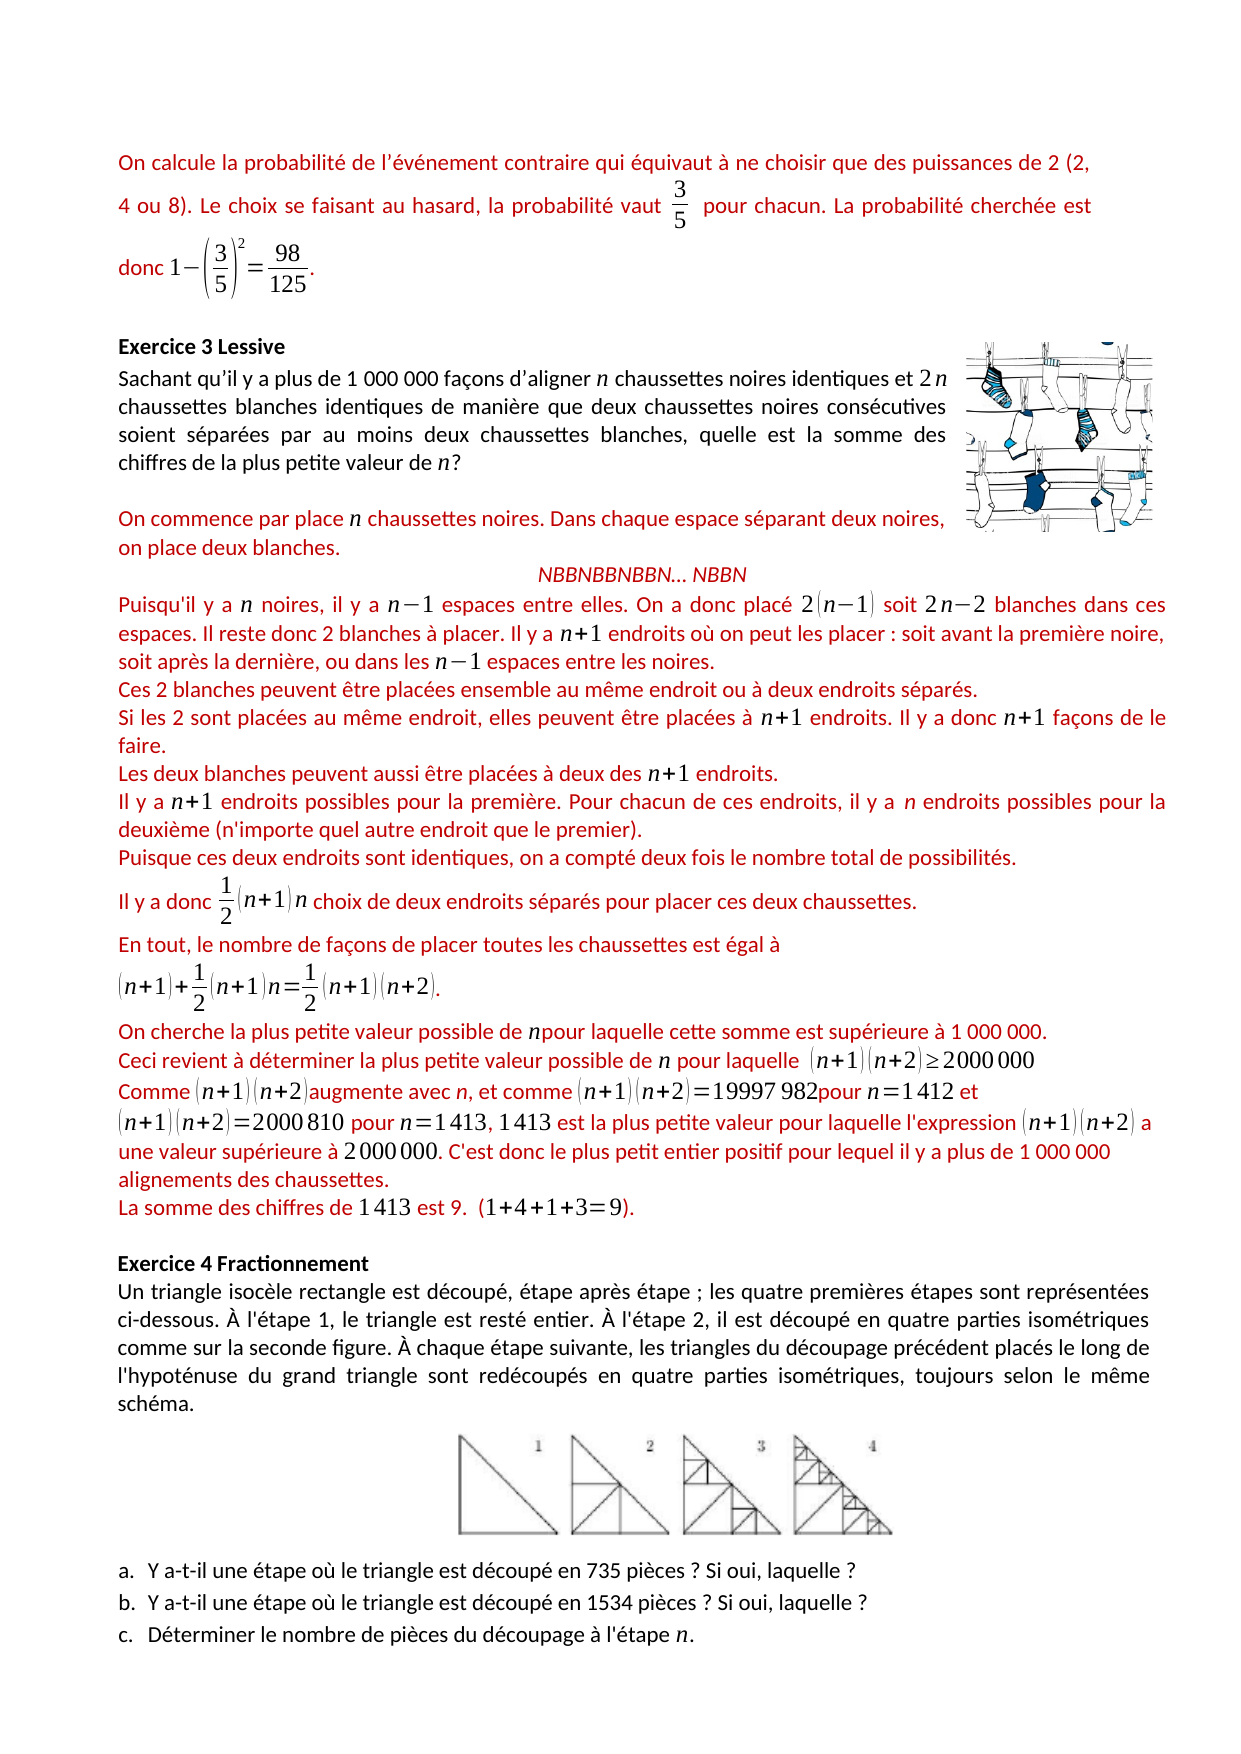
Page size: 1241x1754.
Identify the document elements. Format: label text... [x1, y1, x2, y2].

text On cherche la plus petite valeur possible de pour laquelle cette somme est supérieure à 1 000 000. [118, 1017, 1166, 1045]
list Y a-t-il une étape où le triangle est découpé en 735 pièces ? Si oui, laquelle ? [118, 1556, 1152, 1584]
text En tout, le nombre de façons de placer toutes les chaussettes est égal à [118, 930, 1166, 958]
text Il y a donc choix de deux endroits séparés pour placer ces deux chaussettes. [118, 871, 1166, 930]
list Exercice 4 Fractionnement [117, 1249, 1152, 1277]
text Si les 2 sont placées au même endroit, elles peuvent être placées à endroits. Il y a donc façons de le faire. [118, 703, 1166, 759]
text Comme augmente avec n, et comme pour et pour , est la plus petite valeur pour laquelle l'expression a une valeur supérieure à . C'est donc le plus petit entier positif pour lequel il y a plus de 1 000 000 alignements des chaussettes. [118, 1076, 1166, 1193]
text NBBNBBNBBN… NBBN [118, 561, 1166, 589]
text Les deux blanches peuvent aussi être placées à deux des endroits. [118, 759, 1166, 787]
picture [965, 342, 1153, 530]
text . [118, 958, 1166, 1017]
list Exercice 3 Lessive [118, 332, 1152, 360]
list Sachant qu’il y a plus de 1 000 000 façons d’aligner chaussettes noires identiques et chaussettes blanches identiques de manière que deux chaussettes noires consécutives soient séparées par au moins deux chaussettes blanches, quelle est la somme des chiffres de la plus petite valeur de ? [118, 364, 965, 477]
list Déterminer le nombre de pièces du découpage à l'étape . [118, 1621, 1152, 1648]
list Un triangle isocèle rectangle est découpé, étape après étape ; les quatre premières étapes sont représentées ci-dessous. À l'étape 1, le triangle est resté entier. À l'étape 2, il est découpé en quatre parties isométriques comme sur la seconde figure. À chaque étape suivante, les triangles du découpage précédent placés le long de l'hypoténuse du grand triangle sont redécoupés en quatre parties isométriques, toujours selon le même schéma. [117, 1277, 1152, 1417]
text Puisque ces deux endroits sont identiques, on a compté deux fois le nombre total de possibilités. [118, 843, 1166, 871]
text On commence par place chaussettes noires. Dans chaque espace séparant deux noires, on place deux blanches. [118, 504, 1166, 561]
text Puisqu'il y a noires, il y a espaces entre elles. On a donc placé soit blanches dans ces espaces. Il reste donc 2 blanches à placer. Il y a endroits où on peut les placer : soit avant la première noire, soit après la dernière, ou dans les espaces entre les noires. [118, 589, 1166, 675]
text Ces 2 blanches peuvent être placées ensemble au même endroit ou à deux endroits séparés. [118, 675, 1166, 703]
list Y a-t-il une étape où le triangle est découpé en 1534 pièces ? Si oui, laquelle ? [118, 1588, 1152, 1616]
text Ceci revient à déterminer la plus petite valeur possible de pour laquelle [118, 1045, 1166, 1076]
text On calcule la probabilité de l’événement contraire qui équivaut à ne choisir que des puissances de 2 (2, 4 ou 8). Le choix se faisant au hasard, la probabilité vaut pour chacun. La probabilité cherchée est donc . [118, 148, 1093, 300]
text Il y a endroits possibles pour la première. Pour chacun de ces endroits, il y a n endroits possibles pour la deuxième (n'importe quel autre endroit que le premier). [118, 787, 1166, 843]
text La somme des chiffres de est 9. (). [118, 1193, 1166, 1221]
